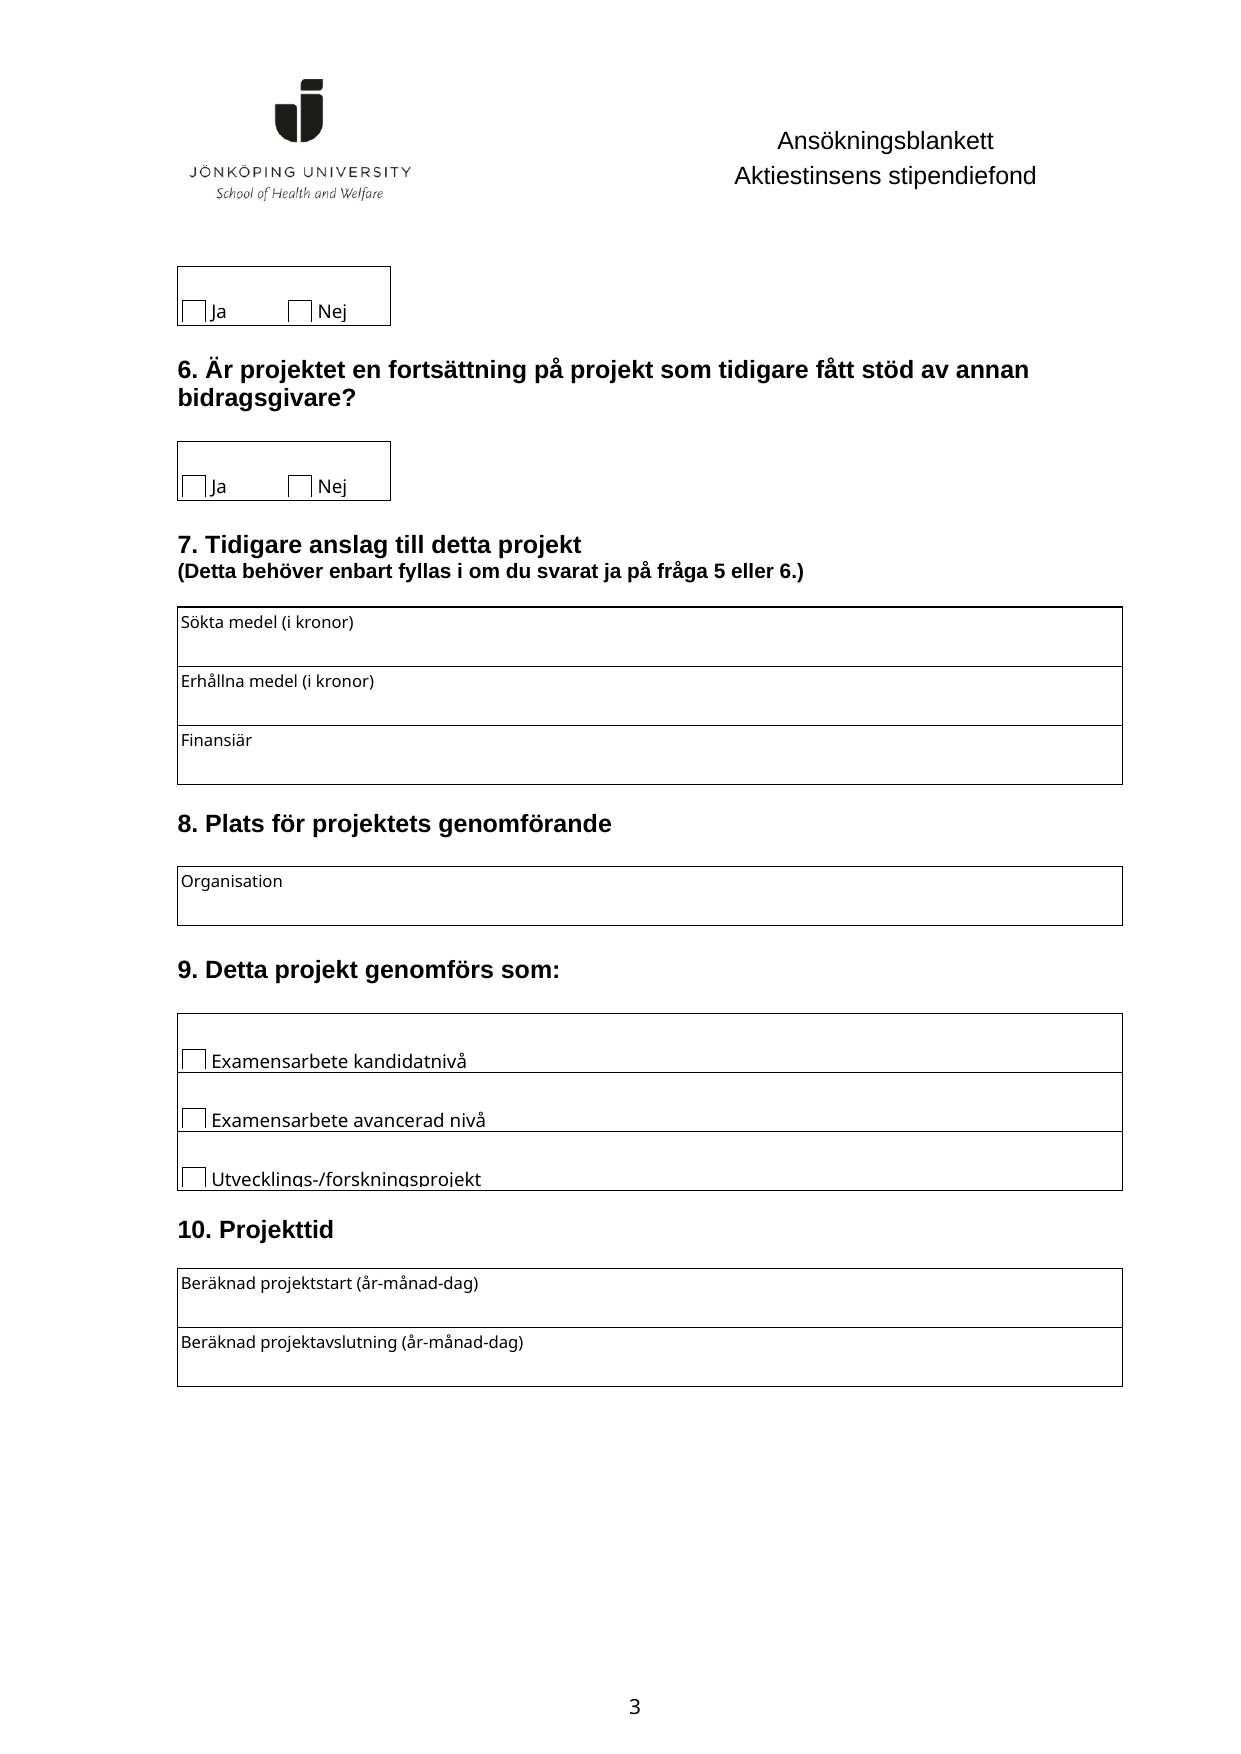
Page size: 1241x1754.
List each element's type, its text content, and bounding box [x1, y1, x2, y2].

table_header Ja [178, 267, 284, 325]
table_cell Utvecklings-/forskningsprojekt [178, 1132, 1122, 1190]
text 9. Detta projekt genomförs som: [177, 955, 1092, 984]
table_header Ja [178, 442, 284, 500]
table_header Beräknad projektstart (år-månad-dag) [178, 1269, 1122, 1327]
table_cell Examensarbete avancerad nivå [178, 1073, 1122, 1131]
table_header Organisation [178, 867, 1122, 925]
table_header Nej [284, 267, 390, 325]
picture [178, 77, 417, 200]
table_header Sökta medel (i kronor) [178, 608, 1122, 666]
table_header Nej [284, 442, 390, 500]
table_cell Finansiär [178, 726, 1122, 784]
table_header Examensarbete kandidatnivå [178, 1014, 1122, 1072]
text 7. Tidigare anslag till detta projekt (Detta behöver enbart fyllas i om du svarat ja på fråga 5 eller 6.) [177, 530, 1092, 582]
text 8. Plats för projektets genomförande [177, 809, 1092, 837]
table_cell Erhållna medel (i kronor) [178, 667, 1122, 724]
table_cell Beräknad projektavslutning (år-månad-dag) [178, 1328, 1122, 1386]
text 6. Är projektet en fortsättning på projekt som tidigare fått stöd av annan bidragsgivare? [177, 355, 1092, 412]
text 10. Projekttid [177, 1215, 1092, 1268]
